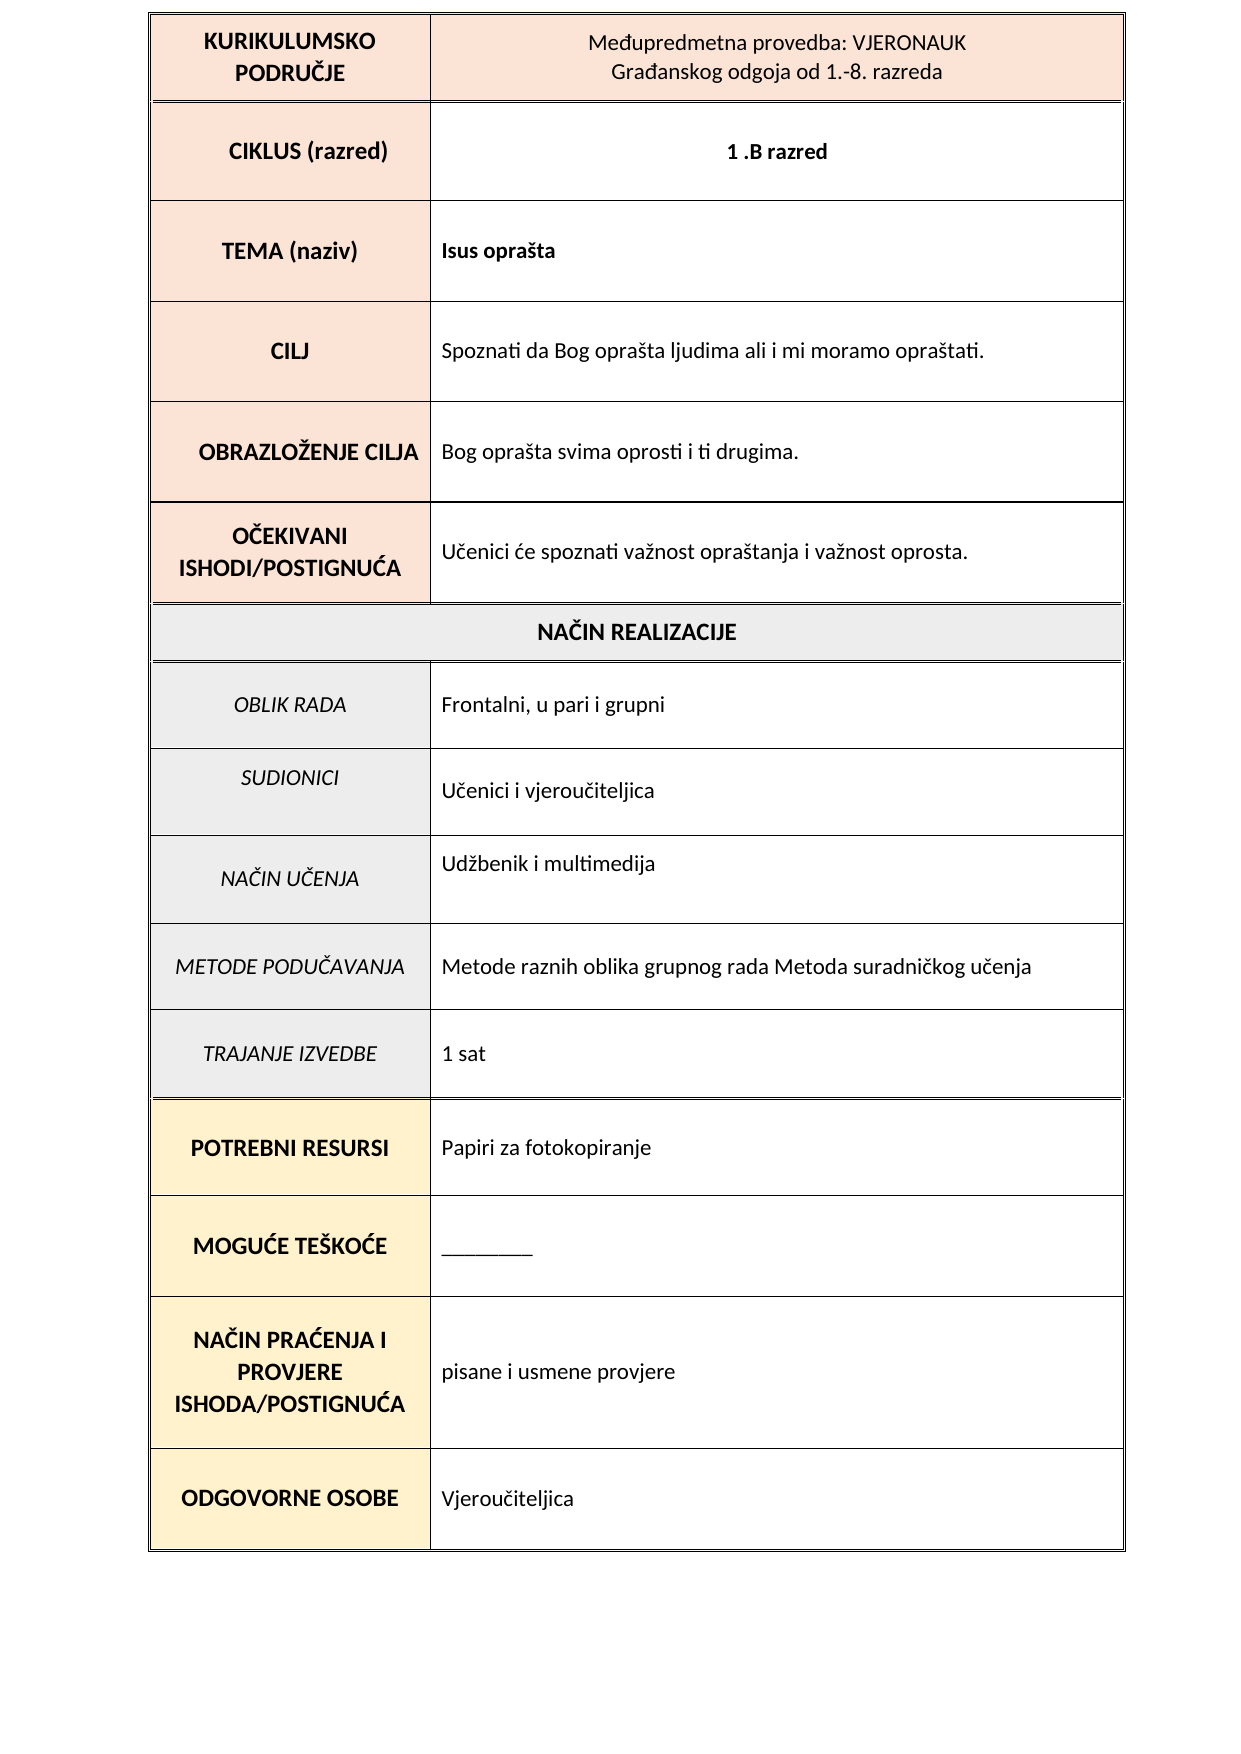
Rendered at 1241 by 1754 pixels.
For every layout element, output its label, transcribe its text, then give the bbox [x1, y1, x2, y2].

table_header KURIKULUMSKO PODRUČJE [151, 15, 430, 100]
table_cell SUDIONICI [151, 749, 430, 834]
table_cell CILJ [151, 302, 430, 401]
table_cell Učenici će spoznati važnost opraštanja i važnost oprosta. [431, 503, 1123, 602]
table_cell METODE PODUČAVANJA [151, 924, 430, 1009]
table_cell Vjeroučiteljica [431, 1449, 1123, 1548]
table_cell ODGOVORNE OSOBE [151, 1449, 430, 1548]
table_cell Metode raznih oblika grupnog rada Metoda suradničkog učenja [431, 924, 1123, 1009]
table_cell Bog oprašta svima oprosti i ti drugima. [431, 402, 1123, 501]
table_cell ________ [431, 1196, 1123, 1296]
table_cell TEMA (naziv) [151, 201, 430, 301]
table_cell Isus oprašta [431, 201, 1123, 301]
table_cell CIKLUS (razred) [151, 100, 430, 200]
table_cell 1 .B razred [431, 100, 1123, 200]
table_cell Papiri za fotokopiranje [431, 1097, 1124, 1194]
table_cell 1 sat [431, 1010, 1123, 1097]
table_cell POTREBNI RESURSI [150, 1097, 430, 1194]
table_cell OBRAZLOŽENJE CILJA [151, 402, 430, 501]
table_cell Frontalni, u pari i grupni [431, 660, 1124, 747]
table_cell NAČIN UČENJA [151, 836, 430, 923]
table_cell OBLIK RADA [150, 660, 430, 747]
table_cell OČEKIVANI ISHODI/POSTIGNUĆA [151, 503, 430, 602]
table_cell pisane i usmene provjere [431, 1297, 1123, 1447]
table_header Međupredmetna provedba: VJERONAUK Građanskog odgoja od 1.-8. razreda [431, 15, 1123, 100]
table_cell MOGUĆE TEŠKOĆE [151, 1196, 430, 1296]
table_cell Učenici i vjeroučiteljica [431, 749, 1123, 834]
table_cell NAČIN PRAĆENJA I PROVJERE ISHODA/POSTIGNUĆA [151, 1297, 430, 1447]
table_cell Udžbenik i multimedija [431, 836, 1123, 923]
table_cell TRAJANJE IZVEDBE [151, 1010, 430, 1097]
table_cell NAČIN REALIZACIJE [151, 602, 1123, 660]
table_cell Spoznati da Bog oprašta ljudima ali i mi moramo opraštati. [431, 302, 1123, 401]
